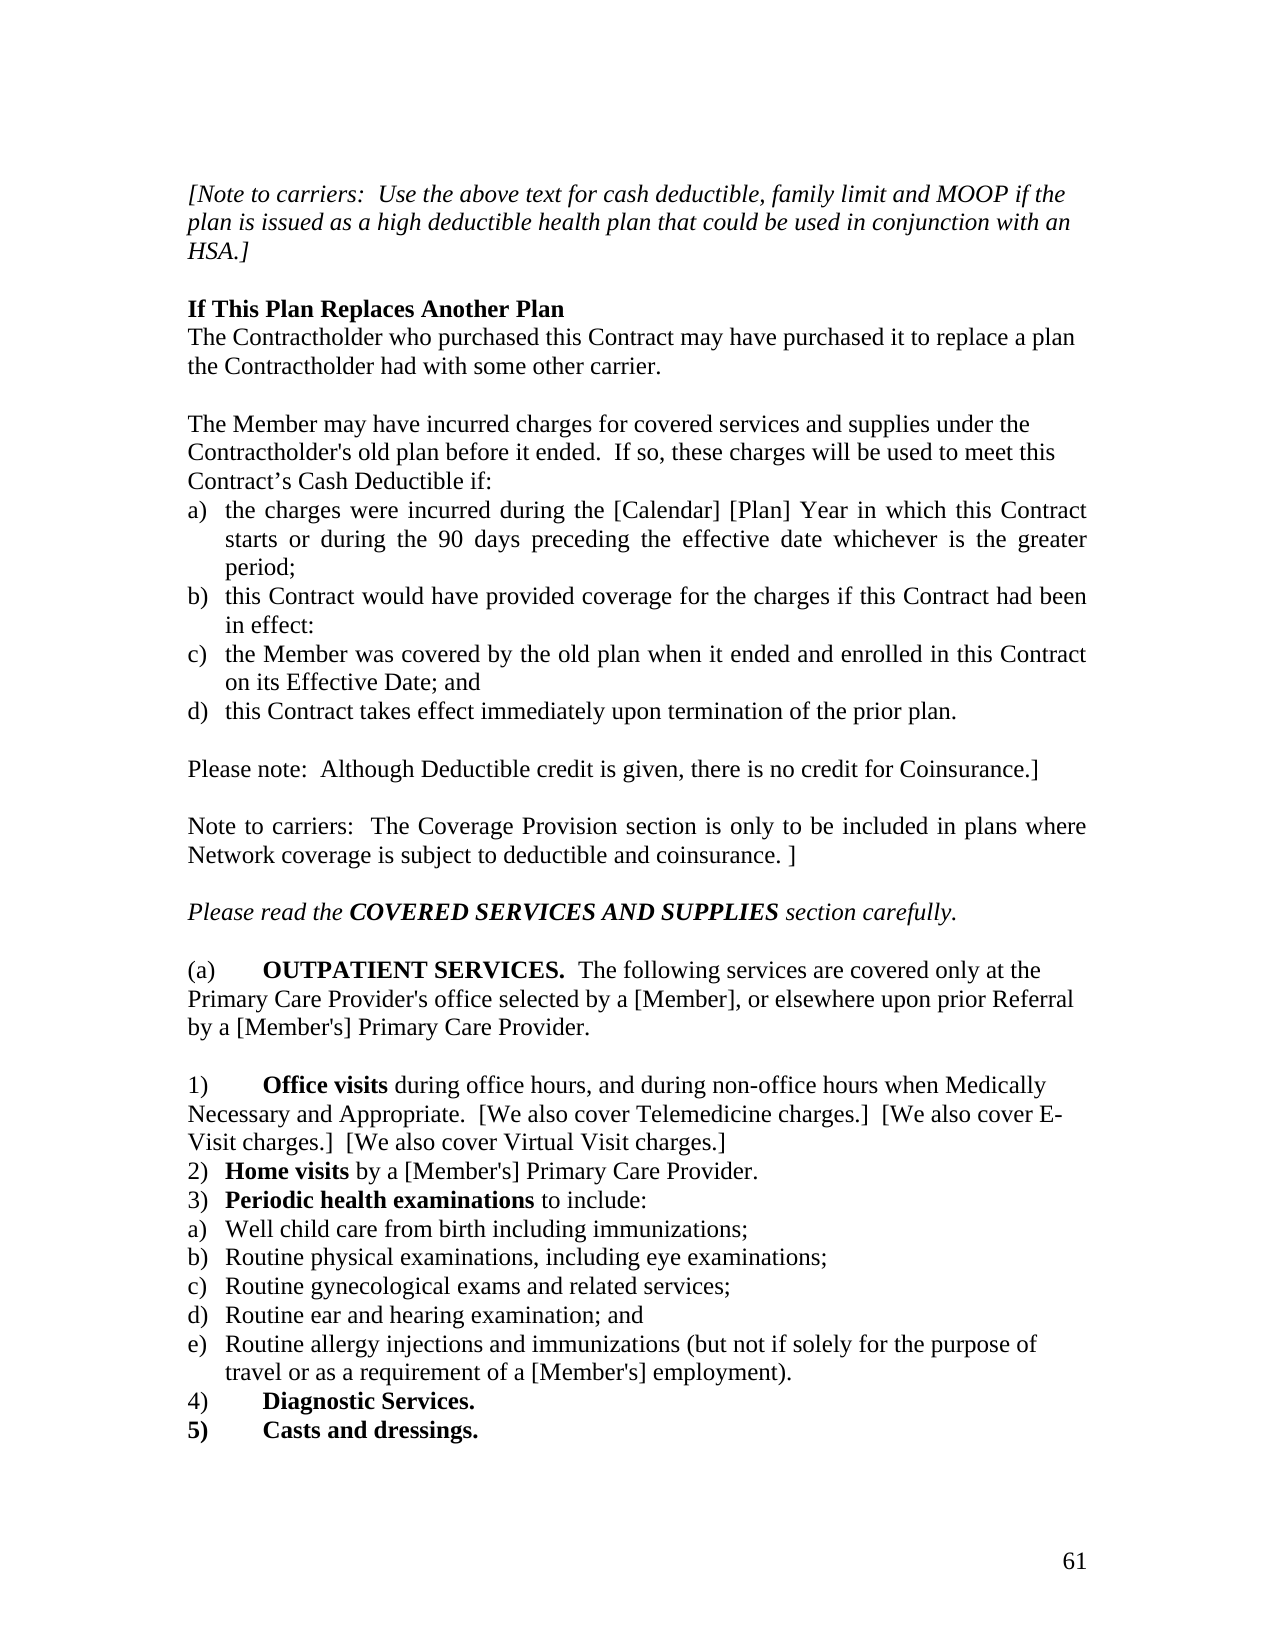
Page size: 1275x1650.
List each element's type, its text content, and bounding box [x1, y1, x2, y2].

text If This Plan Replaces Another Plan [187, 294, 1087, 322]
list Routine physical examinations, including eye examinations; [187, 1242, 1087, 1271]
list Office visits during office hours, and during non-office hours when Medically Necessary and Appropriate. [We also cover Telemedicine charges.] [We also cover E-Visit charges.] [We also cover Virtual Visit charges.] [187, 1070, 1087, 1156]
text The Member may have incurred charges for covered services and supplies under the Contractholder's old plan before it ended. If so, these charges will be used to meet this Contract’s Cash Deductible if: [187, 409, 1087, 495]
list Casts and dressings. [187, 1415, 1087, 1444]
text (a) OUTPATIENT SERVICES. The following services are covered only at the Primary Care Provider's office selected by a [Member], or elsewhere upon prior Referral by a [Member's] Primary Care Provider. [187, 955, 1087, 1041]
list Periodic health examinations to include: [187, 1185, 1087, 1214]
text [Note to carriers: Use the above text for cash deductible, family limit and MOOP if the plan is issued as a high deductible health plan that could be used in conjunction with an HSA.] [187, 179, 1087, 265]
list Well child care from birth including immunizations; [187, 1214, 1087, 1242]
list Routine allergy injections and immunizations (but not if solely for the purpose of travel or as a requirement of a [Member's] employment). [187, 1329, 1087, 1386]
text Note to carriers: The Coverage Provision section is only to be included in plans where Network coverage is subject to deductible and coinsurance. ] [187, 811, 1087, 869]
list the charges were incurred during the [Calendar] [Plan] Year in which this Contract starts or during the 90 days preceding the effective date whichever is the greater period; [187, 495, 1087, 581]
text Please read the COVERED SERVICES AND SUPPLIES section carefully. [187, 897, 1087, 926]
list this Contract would have provided coverage for the charges if this Contract had been in effect: [187, 581, 1087, 639]
list the Member was covered by the old plan when it ended and enrolled in this Contract on its Effective Date; and [187, 639, 1087, 696]
list Routine gynecological exams and related services; [187, 1271, 1087, 1300]
text The Contractholder who purchased this Contract may have purchased it to replace a plan the Contractholder had with some other carrier. [187, 322, 1087, 380]
text Please note: Although Deductible credit is given, there is no credit for Coinsurance.] [187, 754, 1087, 782]
list this Contract takes effect immediately upon termination of the prior plan. [187, 696, 1087, 725]
list Home visits by a [Member's] Primary Care Provider. [187, 1156, 1087, 1185]
list Routine ear and hearing examination; and [187, 1300, 1087, 1329]
list Diagnostic Services. [187, 1386, 1087, 1415]
